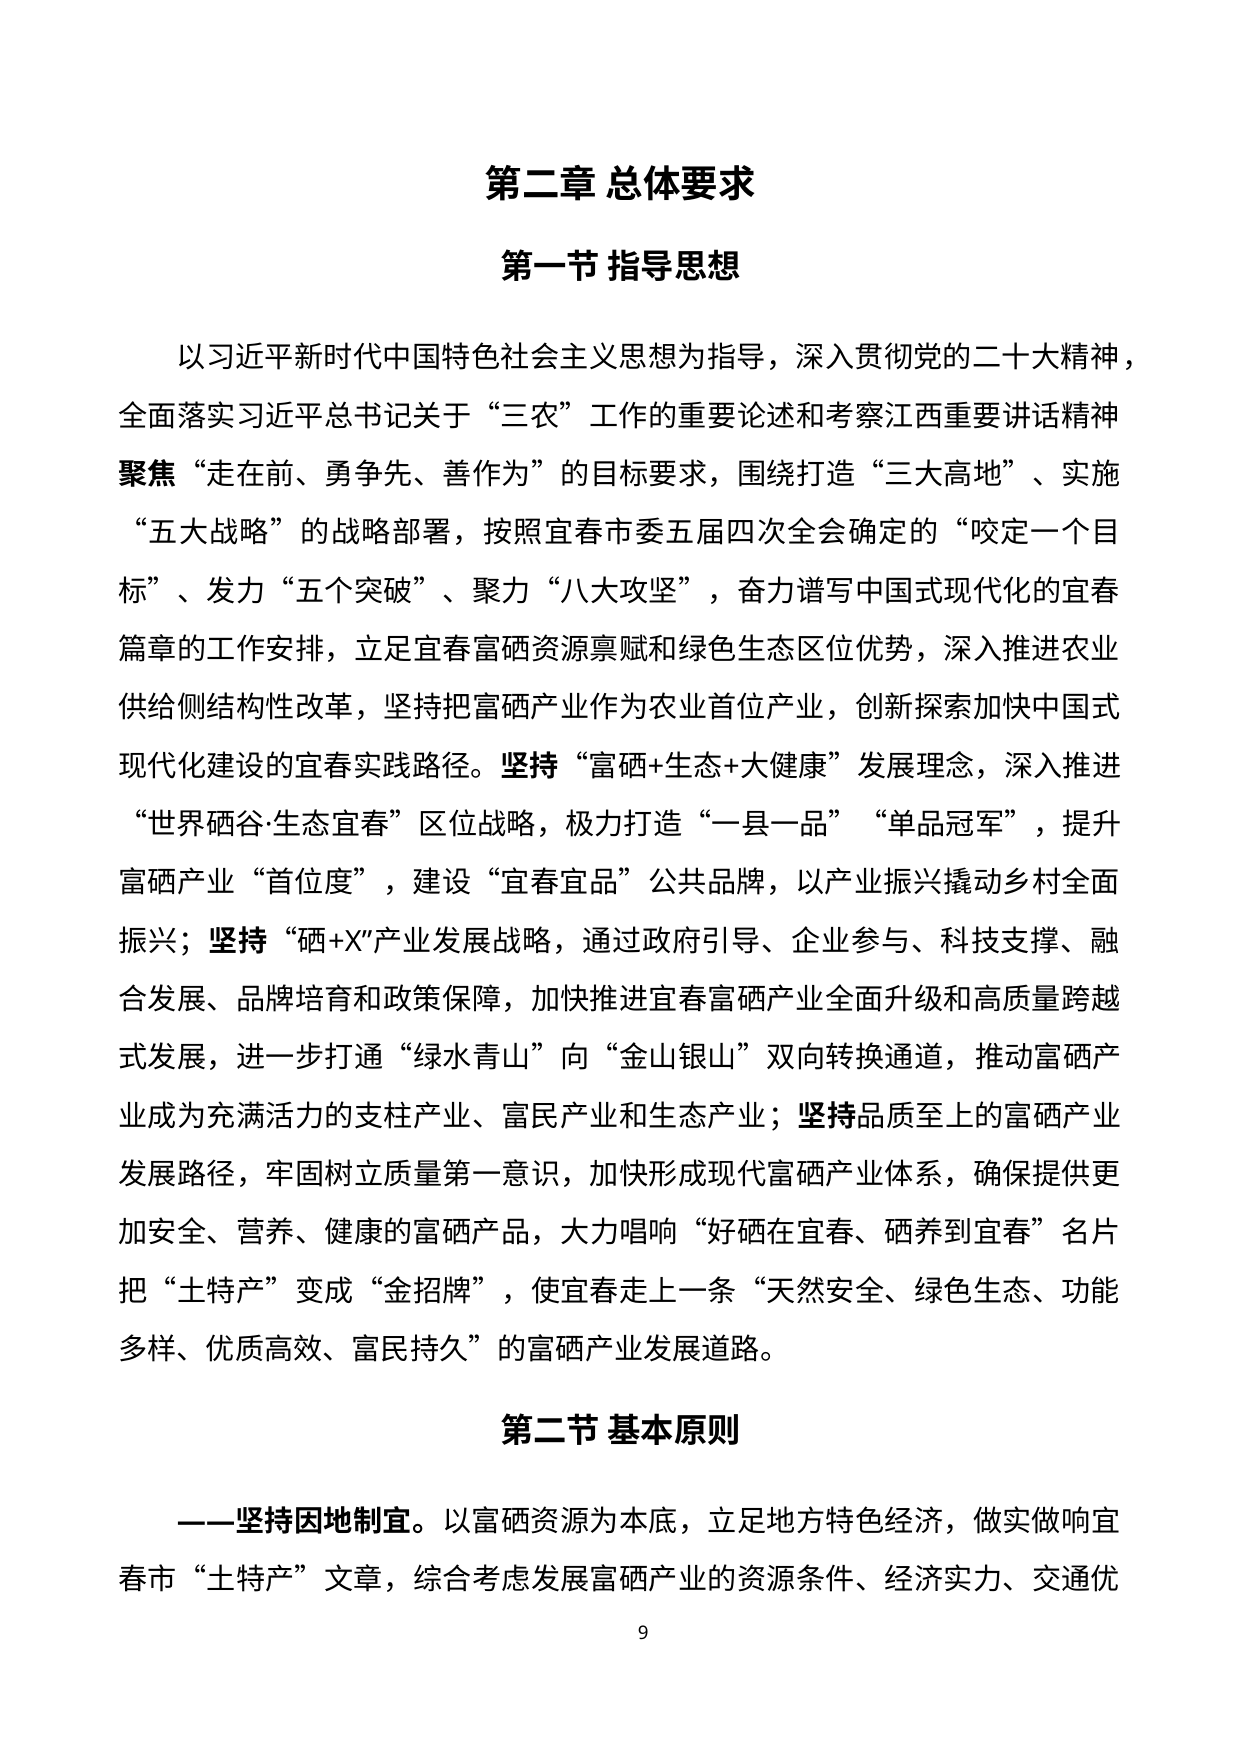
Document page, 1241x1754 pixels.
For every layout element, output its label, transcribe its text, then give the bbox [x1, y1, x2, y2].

text 以习近平新时代中国特色社会主义思想为指导，深入贯彻党的二十大精神，全面落实习近平总书记关于“三农”工作的重要论述和考察江西重要讲话精神，聚焦“走在前、勇争先、善作为”的目标要求，围绕打造“三大高地”、实施“五大战略”的战略部署，按照宜春市委五届四次全会确定的“咬定一个目标”、发力“五个突破”、聚力“八大攻坚”，奋力谱写中国式现代化的宜春篇章的工作安排，立足宜春富硒资源禀赋和绿色生态区位优势，深入推进农业供给侧结构性改革，坚持把富硒产业作为农业首位产业，创新探索加快中国式现代化建设的宜春实践路径。坚持“富硒+生态+大健康”发展理念，深入推进“世界硒谷·生态宜春”区位战略，极力打造“一县一品”“单品冠军”，提升富硒产业“首位度”，建设“宜春宜品”公共品牌，以产业振兴撬动乡村全面振兴；坚持“硒+X”产业发展战略，通过政府引导、企业参与、科技支撑、融合发展、品牌培育和政策保障，加快推进宜春富硒产业全面升级和高质量跨越式发展，进一步打通“绿水青山”向“金山银山”双向转换通道，推动富硒产业成为充满活力的支柱产业、富民产业和生态产业；坚持品质至上的富硒产业发展路径，牢固树立质量第一意识，加快形成现代富硒产业体系，确保提供更加安全、营养、健康的富硒产品，大力唱响“好硒在宜春、硒养到宜春”名片，把“土特产”变成“金招牌”，使宜春走上一条“天然安全、绿色生态、功能多样、优质高效、富民持久”的富硒产业发展道路。 [118, 321, 1122, 1371]
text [118, 1484, 1122, 1601]
text 第二章 总体要求 [118, 153, 1122, 208]
text 第一节 指导思想 [118, 240, 1122, 288]
text 第二节 基本原则 [118, 1403, 1122, 1452]
